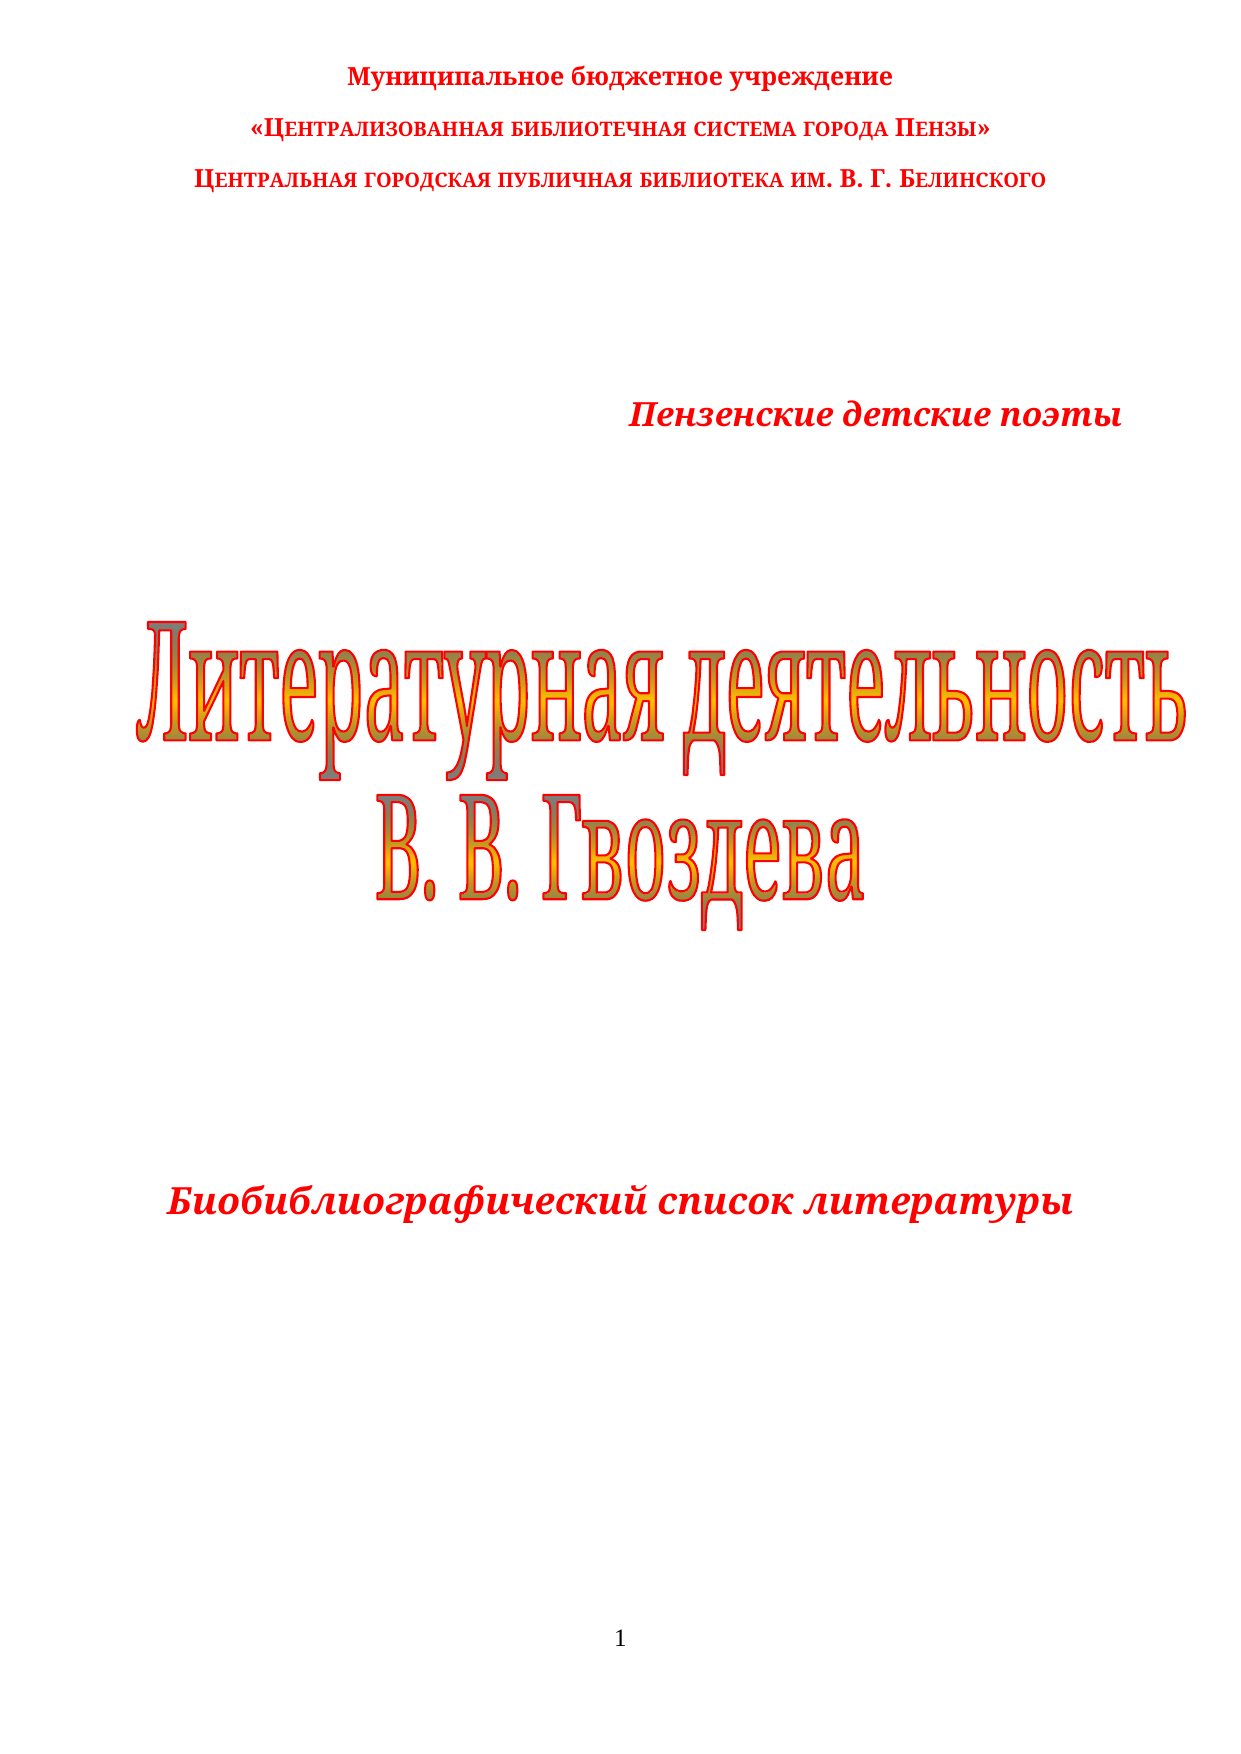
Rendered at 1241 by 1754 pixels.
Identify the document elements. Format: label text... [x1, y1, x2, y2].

text «Централизованная библиотечная система города Пензы» [118, 110, 1122, 144]
text Биобиблиографический список литературы [118, 1174, 1122, 1225]
text Центральная городская публичная библиотека им. В. Г. Белинского [118, 161, 1122, 195]
text Пензенские детские поэты [118, 391, 1122, 436]
text Муниципальное бюджетное учреждение [118, 59, 1122, 93]
